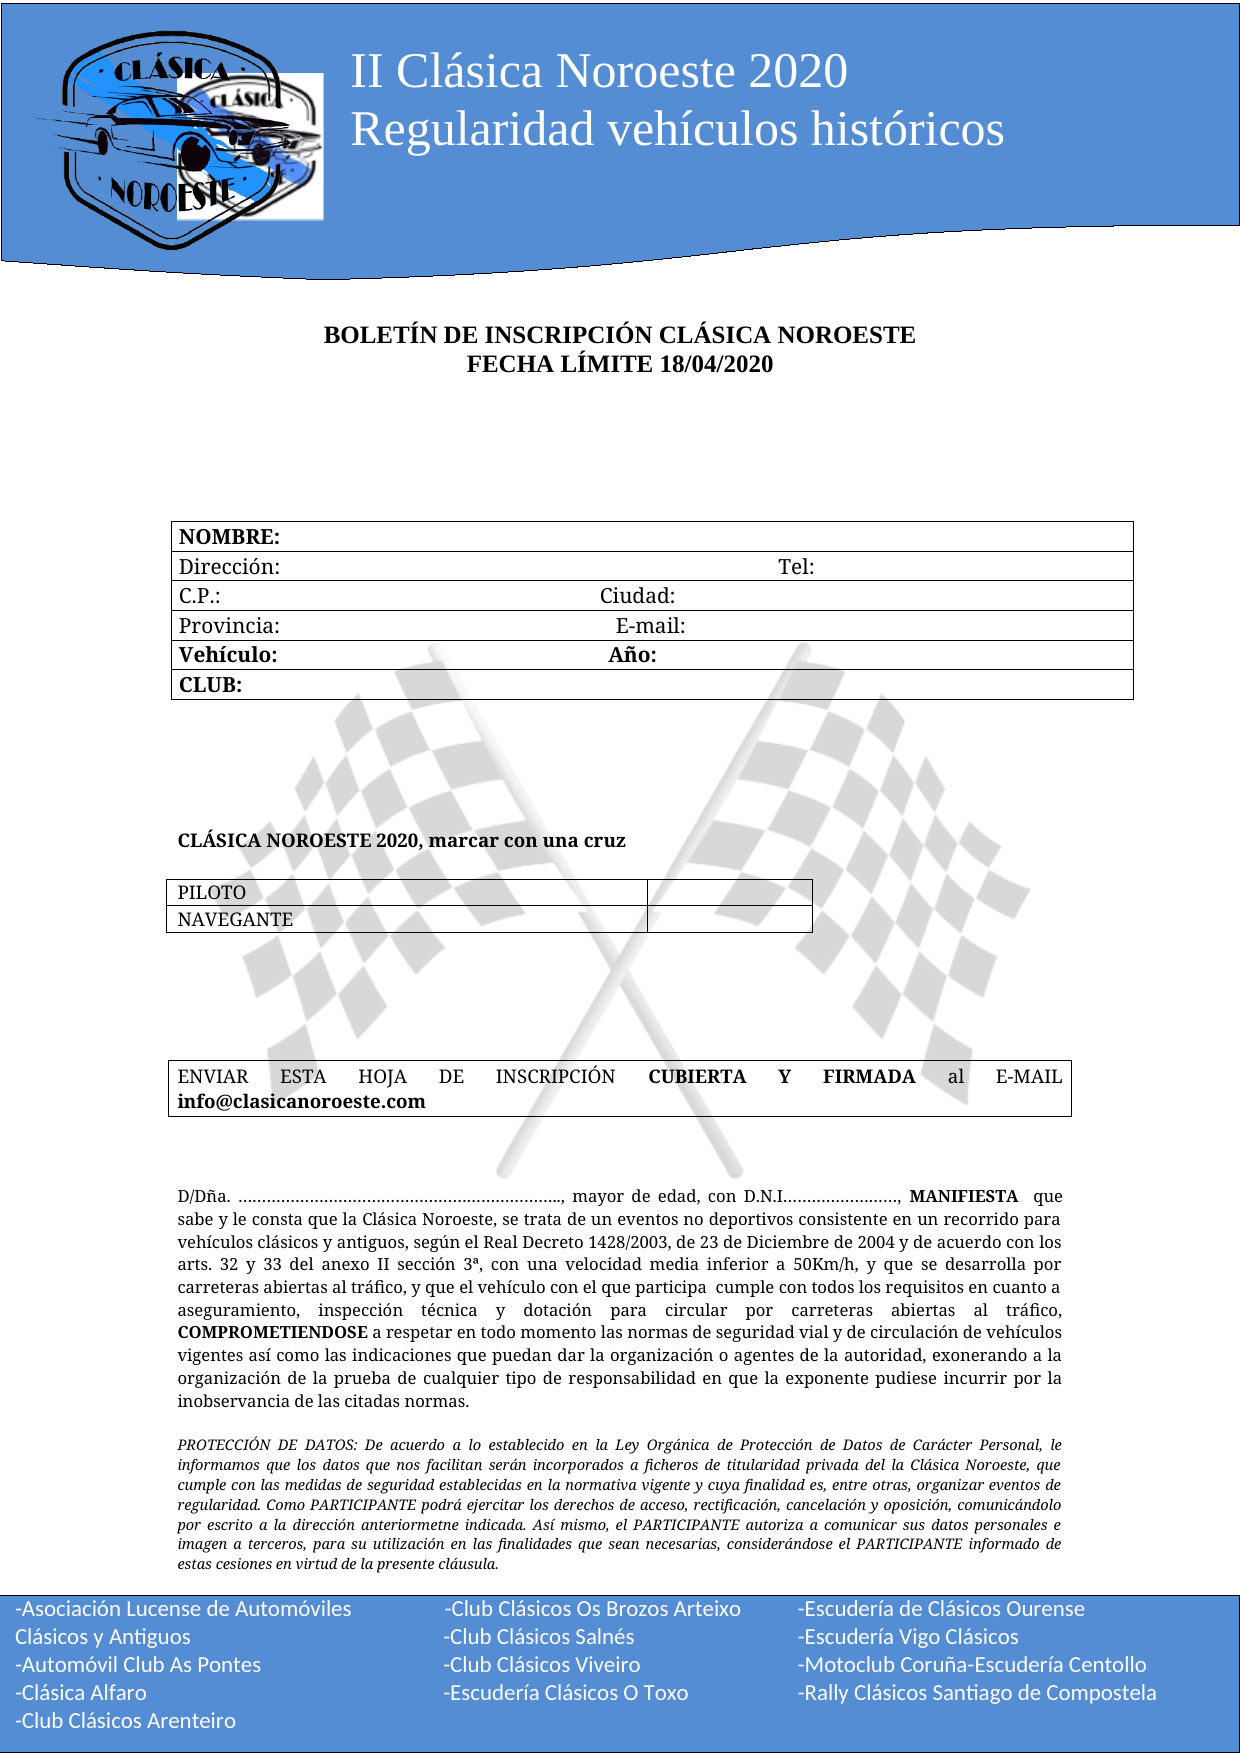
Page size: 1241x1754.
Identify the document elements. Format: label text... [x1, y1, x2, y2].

title CLÁSICA NOROESTE 2020, marcar con una cruz [177, 827, 1063, 853]
text FECHA LÍMITE 18/04/2020 [177, 349, 1063, 377]
text PROTECCIÓN DE DATOS: De acuerdo a lo establecido en de Protección de Datos de Carácter Personal, le informamos que los datos que nos facilitan serán incorporados a ficheros de titularidad privada del la Clásica Noroeste, que cumple con las medidas de seguridad establecidas en la normativa vigente y cuya finalidad es, entre otras, organizar eventos de regularidad. Como PARTICIPANTE podrá ejercitar los derechos de acceso, rectificación, cancelación y oposición, comunicándolo por escrito a la dirección anteriormetne indicada. Así mismo, el PARTICIPANTE autoriza a comunicar sus datos personales e imagen a terceros, para su utilización en las finalidades que sean necesarias, considerándose el PARTICIPANTE informado de estas cesiones en virtud de la presente cláusula. [177, 1435, 1063, 1574]
text D/Dña. ………………………………………………………….., mayor de edad, con D.N.I……………………, MANIFIESTA que sabe y le consta que la Clásica Noroeste, se trata de un eventos no deportivos consistente en un recorrido para vehículos clásicos y antiguos, según el Real Decreto 1428/2003, de 23 de Diciembre de 2004 y de acuerdo con los arts. 32 y 33 del anexo II sección 3ª, con una velocidad media inferior a 50Km/h, y que se desarrolla por carreteras abiertas al tráfico, y que el vehículo con el que participa cumple con todos los requisitos en cuanto a aseguramiento, inspección técnica y dotación para circular por carreteras abiertas al tráfico, COMPROMETIENDOSE a respetar en todo momento las normas de seguridad vial y de circulación de vehículos vigentes así como las indicaciones que puedan dar la organización o agentes de la autoridad, exonerando a la organización de la prueba de cualquier tipo de responsabilidad en que la exponente pudiese incurrir por la inobservancia de las citadas normas. [177, 1185, 1063, 1412]
text BOLETÍN DE INSCRIPCIÓN CLÁSICA NOROESTE [177, 320, 1063, 349]
table_header [648, 880, 812, 905]
table_header NOMBRE: [172, 522, 1133, 551]
table_cell C.P.: Ciudad: [172, 581, 1133, 610]
table_cell CLUB: [172, 670, 1133, 699]
table_header PILOTO [167, 880, 647, 905]
title ENVIAR ESTA HOJA DE INSCRIPCIÓN CUBIERTA Y FIRMADA al E-MAIL info@clasicanoroeste.com [169, 1061, 1071, 1116]
table_cell [648, 906, 812, 932]
table_cell Vehículo: Año: [172, 641, 1133, 669]
table_cell Provincia: E-mail: [172, 611, 1133, 639]
picture [31, 15, 304, 257]
table_cell Dirección: Tel: [172, 552, 1133, 580]
table_cell NAVEGANTE [167, 906, 647, 932]
